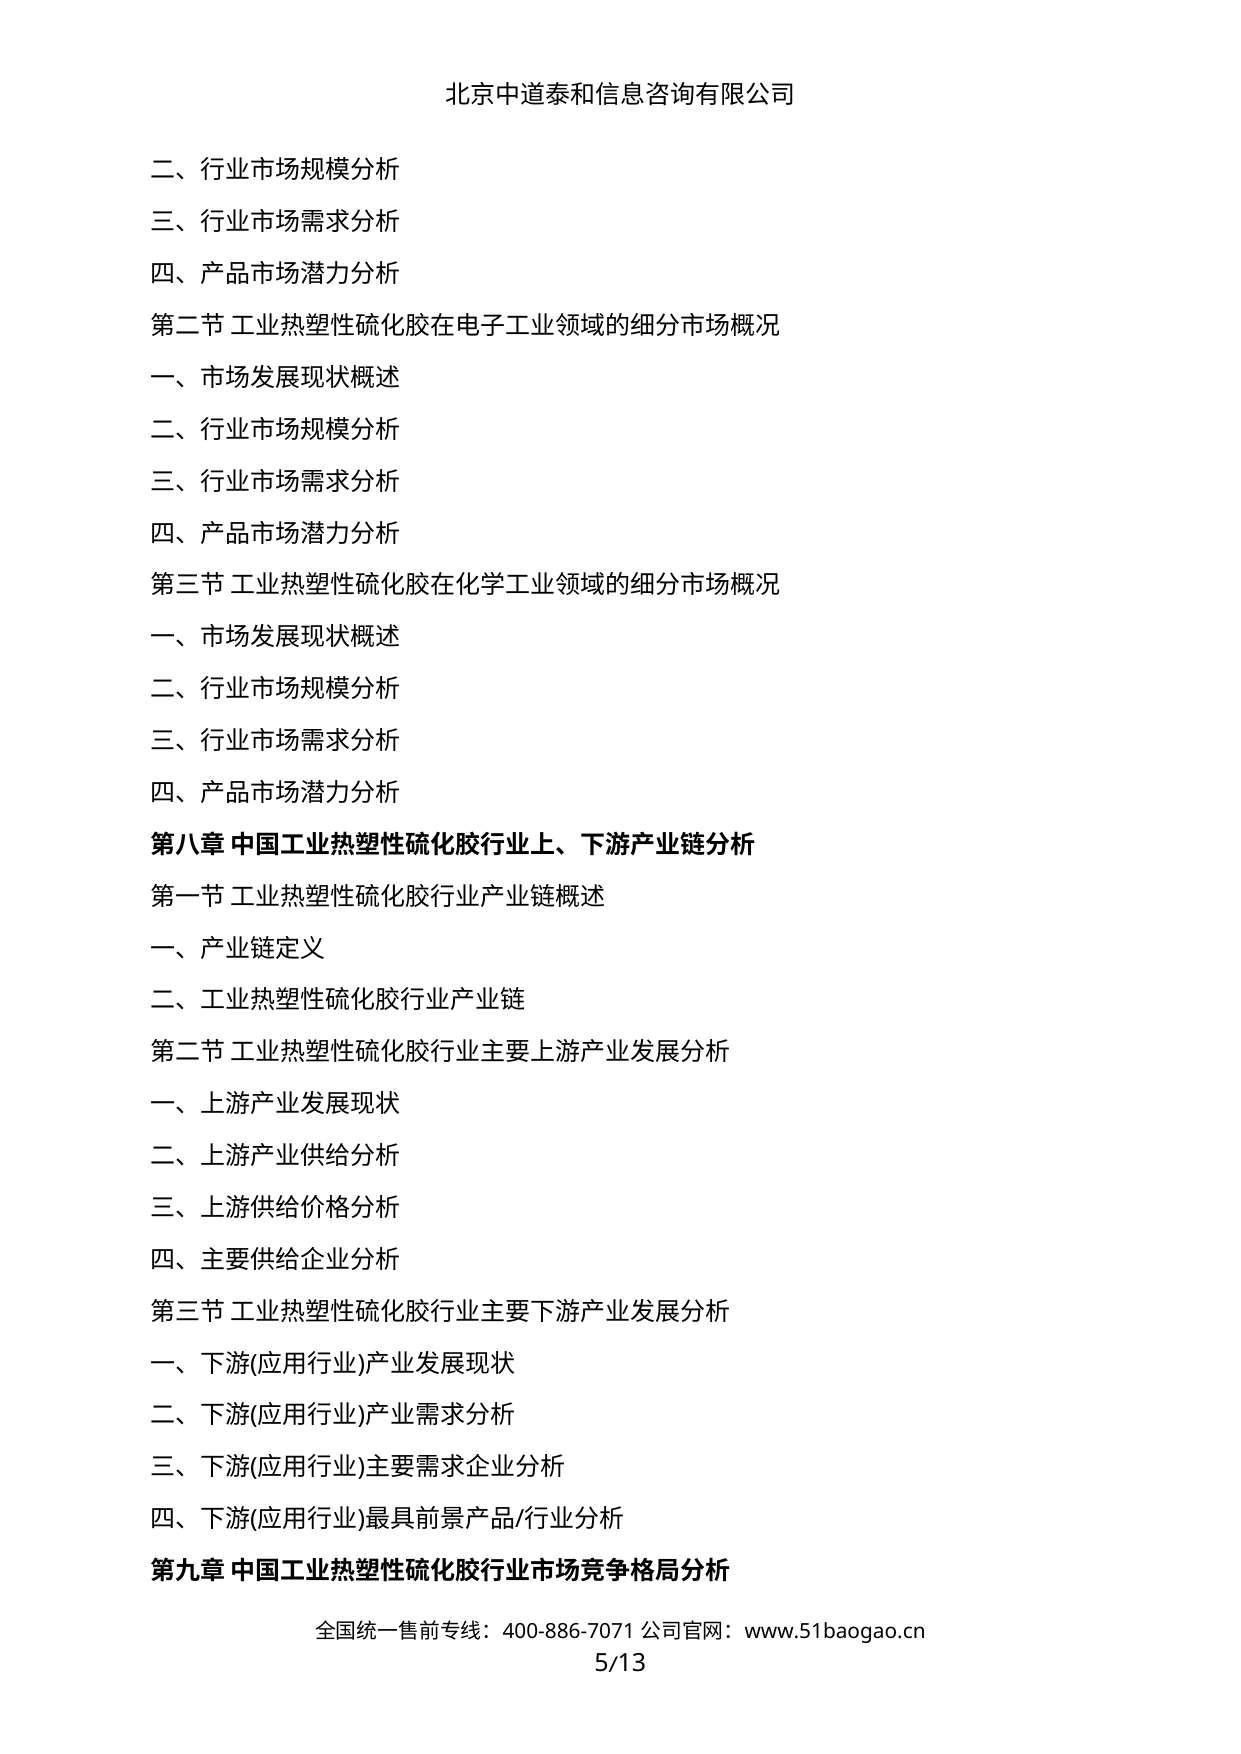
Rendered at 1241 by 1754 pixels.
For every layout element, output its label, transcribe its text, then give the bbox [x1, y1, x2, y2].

text 二、行业市场规模分析 [150, 150, 1090, 186]
text 四、主要供给企业分析 [150, 1239, 1090, 1276]
text 二、工业热塑性硫化胶行业产业链 [150, 980, 1090, 1016]
text 第一节 工业热塑性硫化胶行业产业链概述 [150, 876, 1090, 912]
text 四、下游(应用行业)最具前景产品/行业分析 [150, 1499, 1090, 1535]
text 二、上游产业供给分析 [150, 1136, 1090, 1172]
text 三、下游(应用行业)主要需求企业分析 [150, 1447, 1090, 1483]
text 第八章 中国工业热塑性硫化胶行业上、下游产业链分析 [150, 824, 1090, 861]
text 三、上游供给价格分析 [150, 1187, 1090, 1224]
text 一、产业链定义 [150, 928, 1090, 964]
text 第九章 中国工业热塑性硫化胶行业市场竞争格局分析 [150, 1551, 1090, 1587]
text 四、产品市场潜力分析 [150, 513, 1090, 549]
text 三、行业市场需求分析 [150, 461, 1090, 497]
text 一、市场发展现状概述 [150, 617, 1090, 653]
text 二、下游(应用行业)产业需求分析 [150, 1395, 1090, 1431]
text 三、行业市场需求分析 [150, 202, 1090, 238]
text 第二节 工业热塑性硫化胶在电子工业领域的细分市场概况 [150, 306, 1090, 342]
text 一、上游产业发展现状 [150, 1084, 1090, 1120]
text 四、产品市场潜力分析 [150, 772, 1090, 809]
text 一、下游(应用行业)产业发展现状 [150, 1343, 1090, 1379]
text 三、行业市场需求分析 [150, 721, 1090, 757]
text 二、行业市场规模分析 [150, 409, 1090, 446]
text 第三节 工业热塑性硫化胶在化学工业领域的细分市场概况 [150, 565, 1090, 601]
text 四、产品市场潜力分析 [150, 254, 1090, 290]
text 第二节 工业热塑性硫化胶行业主要上游产业发展分析 [150, 1032, 1090, 1068]
text 一、市场发展现状概述 [150, 357, 1090, 394]
text 二、行业市场规模分析 [150, 669, 1090, 705]
text 第三节 工业热塑性硫化胶行业主要下游产业发展分析 [150, 1291, 1090, 1327]
